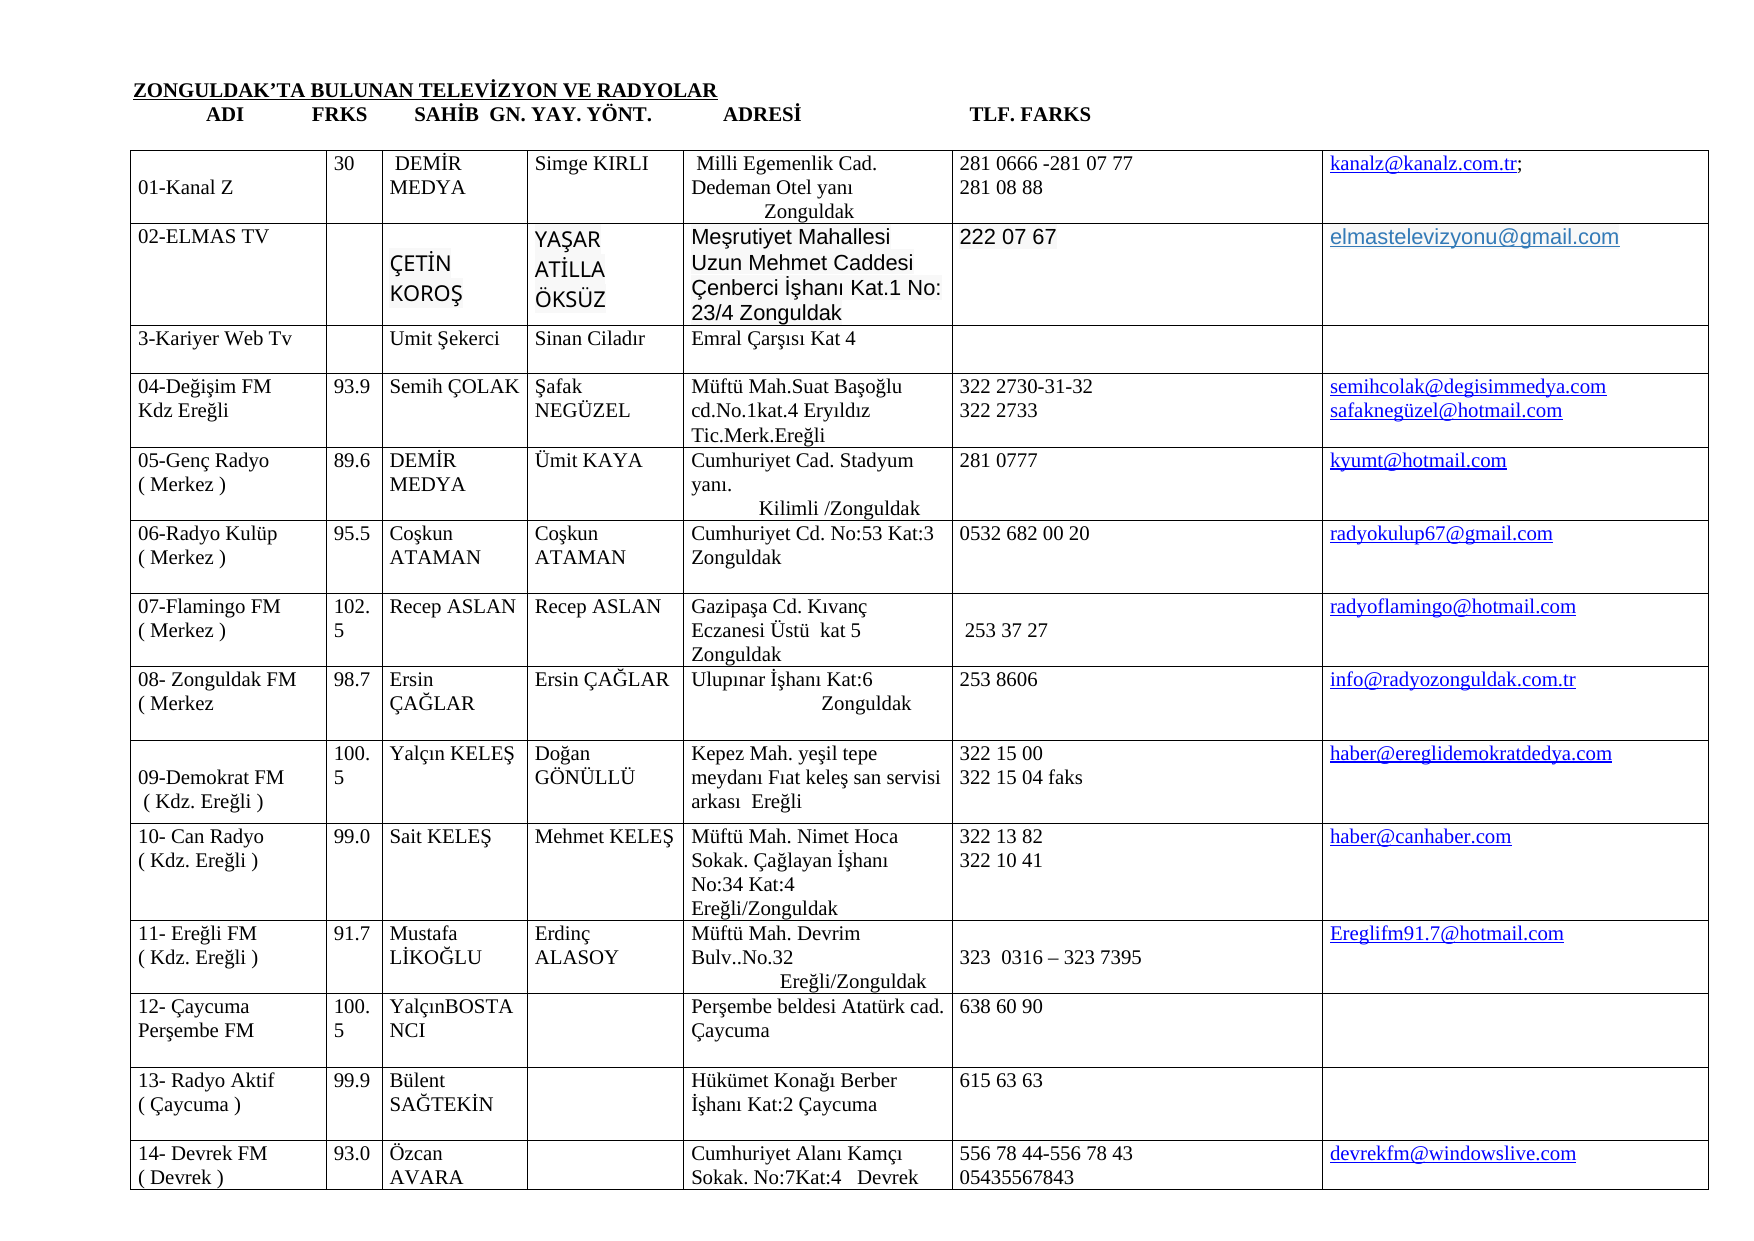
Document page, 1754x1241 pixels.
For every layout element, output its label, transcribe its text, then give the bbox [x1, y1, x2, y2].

table_cell Mehmet KELEŞ [528, 824, 683, 920]
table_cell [131, 1141, 326, 1189]
table_cell [528, 1141, 683, 1189]
table_cell 615 63 63 [953, 1068, 1322, 1140]
table_cell 04-Değişim FM Kdz Ereğli [131, 374, 326, 447]
table_cell Sait KELEŞ [383, 824, 527, 920]
table_cell info@radyozonguldak.com.tr [1323, 667, 1708, 739]
table_cell YalçınBOSTANCI [383, 994, 527, 1067]
table_cell Ersin ÇAĞLAR [528, 667, 683, 739]
table_cell Mustafa LİKOĞLU [383, 921, 527, 993]
table_cell [528, 994, 683, 1067]
table_cell 89.6 [327, 448, 382, 520]
table_cell 322 13 82 322 10 41 [953, 824, 1322, 920]
table_cell [1323, 1068, 1708, 1140]
table_header 30 [327, 151, 382, 223]
table_cell ÇETİN KOROŞ [383, 224, 527, 325]
table_cell Coşkun ATAMAN [528, 521, 683, 593]
table_cell 10- Can Radyo ( Kdz. Ereğli ) [131, 824, 326, 920]
table_cell 100.5 [327, 741, 382, 823]
table_cell Yalçın KELEŞ [383, 741, 527, 823]
table_cell 222 07 67 [953, 224, 1322, 325]
table_cell Recep ASLAN [383, 594, 527, 666]
table_cell 322 15 00 322 15 04 faks [953, 741, 1322, 823]
table_cell Recep ASLAN [528, 594, 683, 666]
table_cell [1323, 1141, 1708, 1189]
table_cell 09-Demokrat FM ( Kdz. Ereğli ) [131, 741, 326, 823]
table_cell Meşrutiyet Mahallesi Uzun Mehmet Caddesi Çenberci İşhanı Kat.1 No: 23/4 Zonguldak [684, 224, 952, 325]
table_cell haber@ereglidemokratdedya.com [1323, 741, 1708, 823]
table_cell [327, 326, 382, 373]
table_cell Umit Şekerci [383, 326, 527, 373]
table_cell [528, 1068, 683, 1140]
table_cell Gazipaşa Cd. Kıvanç Eczanesi Üstü kat 5 Zonguldak [684, 594, 952, 666]
table_cell 91.7 [327, 921, 382, 993]
table_cell Cumhuriyet Cad. Stadyum yanı. Kilimli /Zonguldak [684, 448, 952, 520]
table_header DEMİR MEDYA [383, 151, 527, 223]
table_header Milli Egemenlik Cad. Dedeman Otel yanı Zonguldak [684, 151, 952, 223]
list ZONGULDAK’TA BULUNAN TELEVİZYON VE RADYOLAR [133, 78, 1679, 102]
table_cell 07-Flamingo FM ( Merkez ) [131, 594, 326, 666]
table_cell 102.5 [327, 594, 382, 666]
table_cell Özcan AVARA [383, 1141, 527, 1189]
table_cell 253 8606 [953, 667, 1322, 739]
table_cell Müftü Mah. Devrim Bulv..No.32 Ereğli/Zonguldak [684, 921, 952, 993]
table_cell Coşkun ATAMAN [383, 521, 527, 593]
table_cell haber@canhaber.com [1323, 824, 1708, 920]
table_cell YAŞAR ATİLLA ÖKSÜZ [528, 224, 683, 325]
table_cell 99.9 [327, 1068, 382, 1140]
table_cell 322 2730-31-32 322 2733 [953, 374, 1322, 447]
table_cell 12- Çaycuma Perşembe FM [131, 994, 326, 1067]
table_cell [953, 326, 1322, 373]
table_cell Perşembe beldesi Atatürk cad. Çaycuma [684, 994, 952, 1067]
table_cell Cumhuriyet Cd. No:53 Kat:3 Zonguldak [684, 521, 952, 593]
table_cell 98.7 [327, 667, 382, 739]
table_cell [327, 224, 382, 325]
table_cell Sinan Ciladır [528, 326, 683, 373]
table_cell 11- Ereğli FM ( Kdz. Ereğli ) [131, 921, 326, 993]
table_cell radyoflamingo@hotmail.com [1323, 594, 1708, 666]
table_cell 99.0 [327, 824, 382, 920]
table_cell [1323, 994, 1708, 1067]
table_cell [953, 1141, 1322, 1189]
table_header 01-Kanal Z [131, 151, 326, 223]
table_header 281 0666 -281 07 77 281 08 88 [953, 151, 1322, 223]
table_cell Bülent SAĞTEKİN [383, 1068, 527, 1140]
table_header Simge KIRLI [528, 151, 683, 223]
table_cell 95.5 [327, 521, 382, 593]
table_cell 06-Radyo Kulüp ( Merkez ) [131, 521, 326, 593]
table_cell Müftü Mah.Suat Başoğlu cd.No.1kat.4 Eryıldız Tic.Merk.Ereğli [684, 374, 952, 447]
table_cell kyumt@hotmail.com [1323, 448, 1708, 520]
table_cell Doğan GÖNÜLLÜ [528, 741, 683, 823]
table_cell 13- Radyo Aktif ( Çaycuma ) [131, 1068, 326, 1140]
table_cell 100.5 [327, 994, 382, 1067]
table_cell 3-Kariyer Web Tv [131, 326, 326, 373]
table_cell semihcolak@degisimmedya.com safaknegüzel@hotmail.com [1323, 374, 1708, 447]
table_header kanalz@kanalz.com.tr; [1323, 151, 1708, 223]
table_cell [1323, 326, 1708, 373]
table_cell Ersin ÇAĞLAR [383, 667, 527, 739]
table_cell Hükümet Konağı Berber İşhanı Kat:2 Çaycuma [684, 1068, 952, 1140]
table_cell Kepez Mah. yeşil tepe meydanı Fıat keleş san servisi arkası Ereğli [684, 741, 952, 823]
table_cell 281 0777 [953, 448, 1322, 520]
table_cell 93.0 [327, 1141, 382, 1189]
table_cell 05-Genç Radyo ( Merkez ) [131, 448, 326, 520]
table_cell radyokulup67@gmail.com [1323, 521, 1708, 593]
table_cell 638 60 90 [953, 994, 1322, 1067]
table_cell Ulupınar İşhanı Kat:6 Zonguldak [684, 667, 952, 739]
table_cell 0532 682 00 20 [953, 521, 1322, 593]
table_cell Semih ÇOLAK [383, 374, 527, 447]
table_cell 93.9 [327, 374, 382, 447]
table_cell Erdinç ALASOY [528, 921, 683, 993]
table_cell Şafak NEGÜZEL [528, 374, 683, 447]
table_cell 08- Zonguldak FM ( Merkez [131, 667, 326, 739]
table_cell 253 37 27 [953, 594, 1322, 666]
table_cell DEMİR MEDYA [383, 448, 527, 520]
table_cell Ümit KAYA [528, 448, 683, 520]
table_cell Ereglifm91.7@hotmail.com [1323, 921, 1708, 993]
table_cell elmastelevizyonu@gmail.com [1323, 224, 1708, 325]
table_cell 02-ELMAS TV [131, 224, 326, 325]
table_cell 323 0316 – 323 7395 [953, 921, 1322, 993]
table_cell Müftü Mah. Nimet Hoca Sokak. Çağlayan İşhanı No:34 Kat:4 Ereğli/Zonguldak [684, 824, 952, 920]
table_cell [684, 1141, 952, 1189]
text ADI FRKS SAHİB GN. YAY. YÖNT. ADRESİ TLF. FARKS [133, 102, 1679, 126]
table_cell Emral Çarşısı Kat 4 [684, 326, 952, 373]
